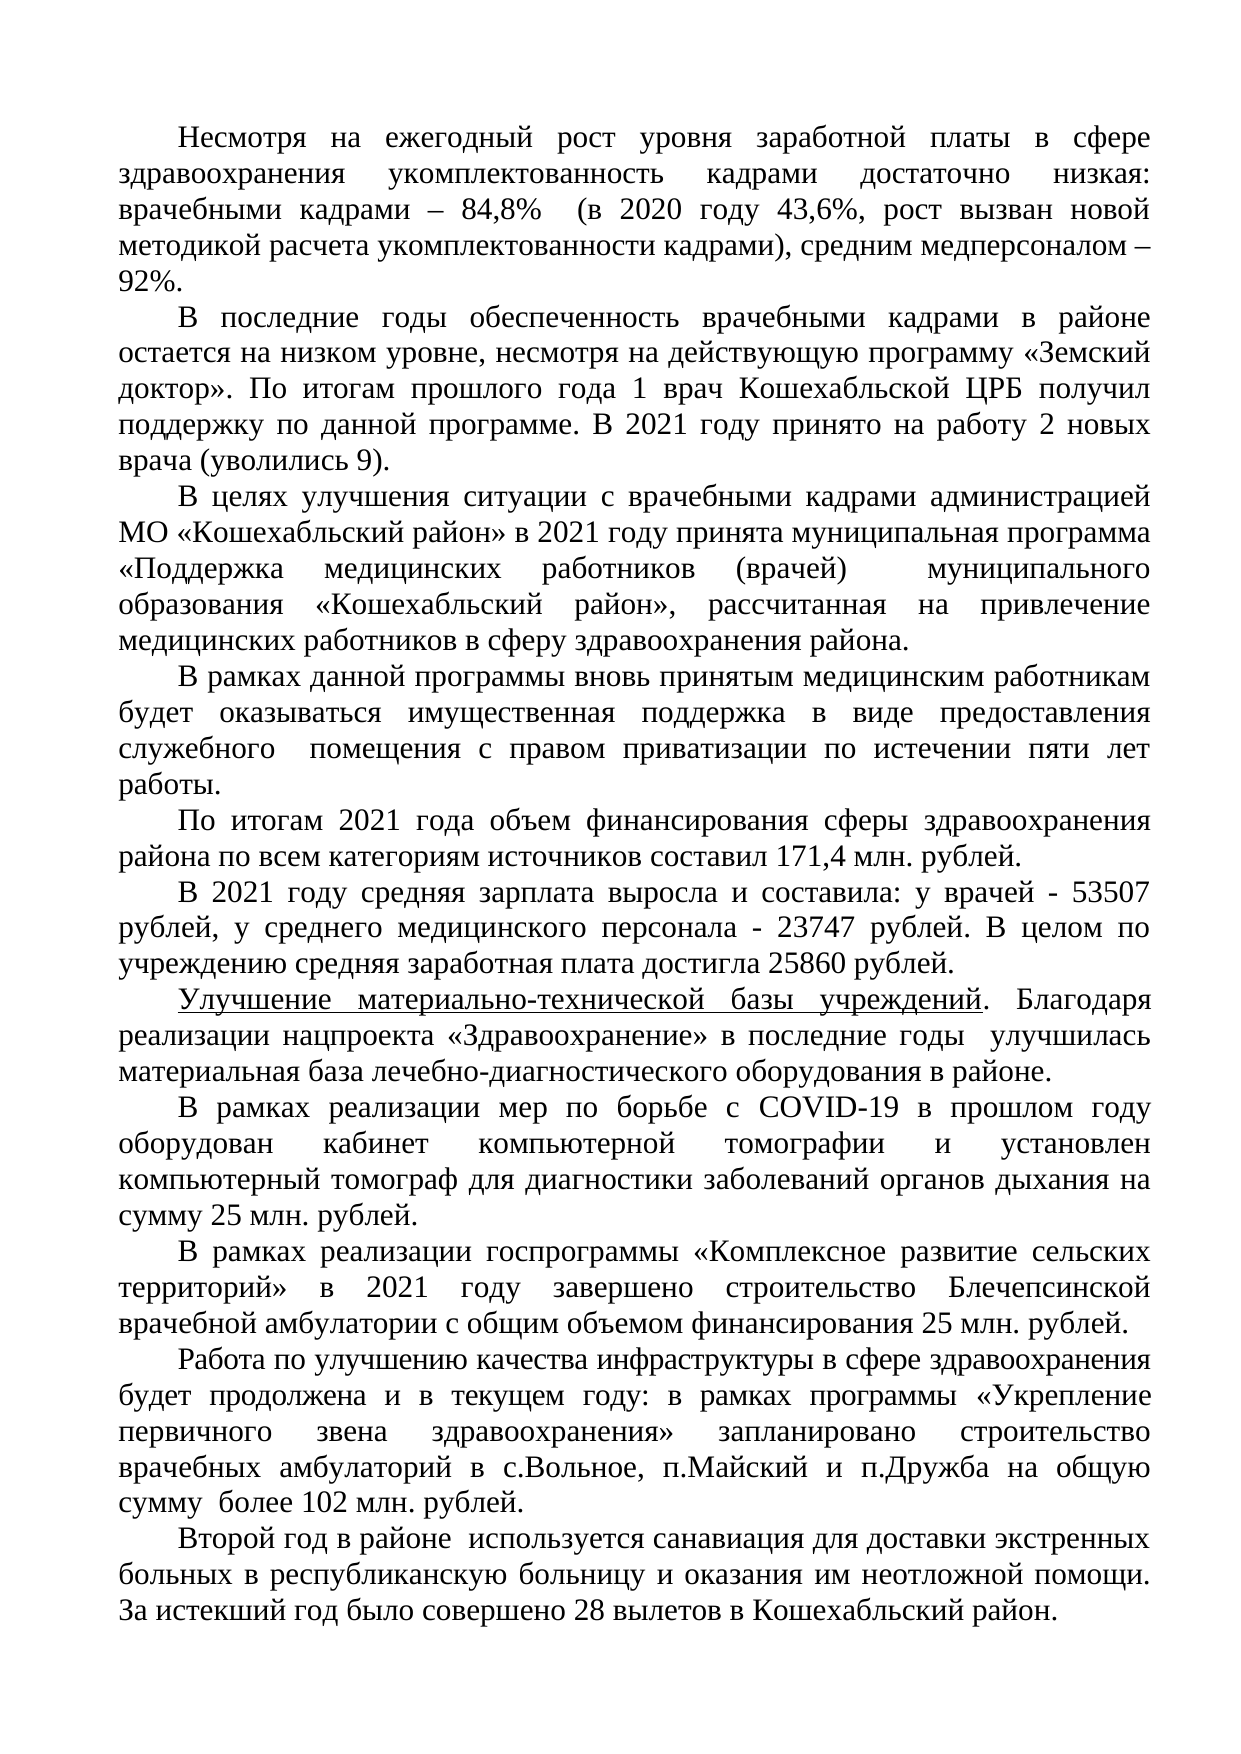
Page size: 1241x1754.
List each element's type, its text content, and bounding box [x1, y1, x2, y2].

text Второй год в районе используется санавиация для доставки экстренных больных в республиканскую больницу и оказания им неотложной помощи. За истекший год было совершено 28 вылетов в Кошехабльский район. [118, 1520, 1152, 1627]
text В последние годы обеспеченность врачебными кадрами в районе остается на низком уровне, несмотря на действующую программу «Земский доктор». По итогам прошлого года 1 врач Кошехабльской ЦРБ получил поддержку по данной программе. В 2021 году принято на работу 2 новых врача (уволились 9). [118, 298, 1152, 477]
text Несмотря на ежегодный рост уровня заработной платы в сфере здравоохранения укомплектованность кадрами достаточно низкая: врачебными кадрами – 84,8% (в 2020 году 43,6%, рост вызван новой методикой расчета укомплектованности кадрами), средним медперсоналом – 92%. [118, 118, 1152, 298]
text В 2021 году средняя зарплата выросла и составила: у врачей - 53507 рублей, у среднего медицинского персонала - 23747 рублей. В целом по учреждению средняя заработная плата достигла 25860 рублей. [118, 873, 1152, 981]
text Улучшение материально-технической базы учреждений. Благодаря реализации нацпроекта «Здравоохранение» в последние годы улучшилась материальная база лечебно-диагностического оборудования в районе. [118, 981, 1152, 1088]
text В рамках данной программы вновь принятым медицинским работникам будет оказываться имущественная поддержка в виде предоставления служебного помещения с правом приватизации по истечении пяти лет работы. [118, 657, 1152, 801]
text По итогам 2021 года объем финансирования сферы здравоохранения района по всем категориям источников составил 171,4 млн. рублей. [118, 801, 1152, 873]
text В рамках реализации мер по борьбе с COVID-19 в прошлом году оборудован кабинет компьютерной томографии и установлен компьютерный томограф для диагностики заболеваний органов дыхания на сумму 25 млн. рублей. [118, 1088, 1152, 1232]
text В рамках реализации госпрограммы «Комплексное развитие сельских территорий» в 2021 году завершено строительство Блечепсинской врачебной амбулатории с общим объемом финансирования 25 млн. рублей. [118, 1232, 1152, 1340]
text Работа по улучшению качества инфраструктуры в сфере здравоохранения будет продолжена и в текущем году: в рамках программы «Укрепление первичного звена здравоохранения» запланировано строительство врачебных амбулаторий в с.Вольное, п.Майский и п.Дружба на общую сумму более 102 млн. рублей. [118, 1340, 1152, 1520]
text В целях улучшения ситуации с врачебными кадрами администрацией МО «Кошехабльский район» в 2021 году принята муниципальная программа «Поддержка медицинских работников (врачей) муниципального образования «Кошехабльский район», рассчитанная на привлечение медицинских работников в сферу здравоохранения района. [118, 477, 1152, 657]
